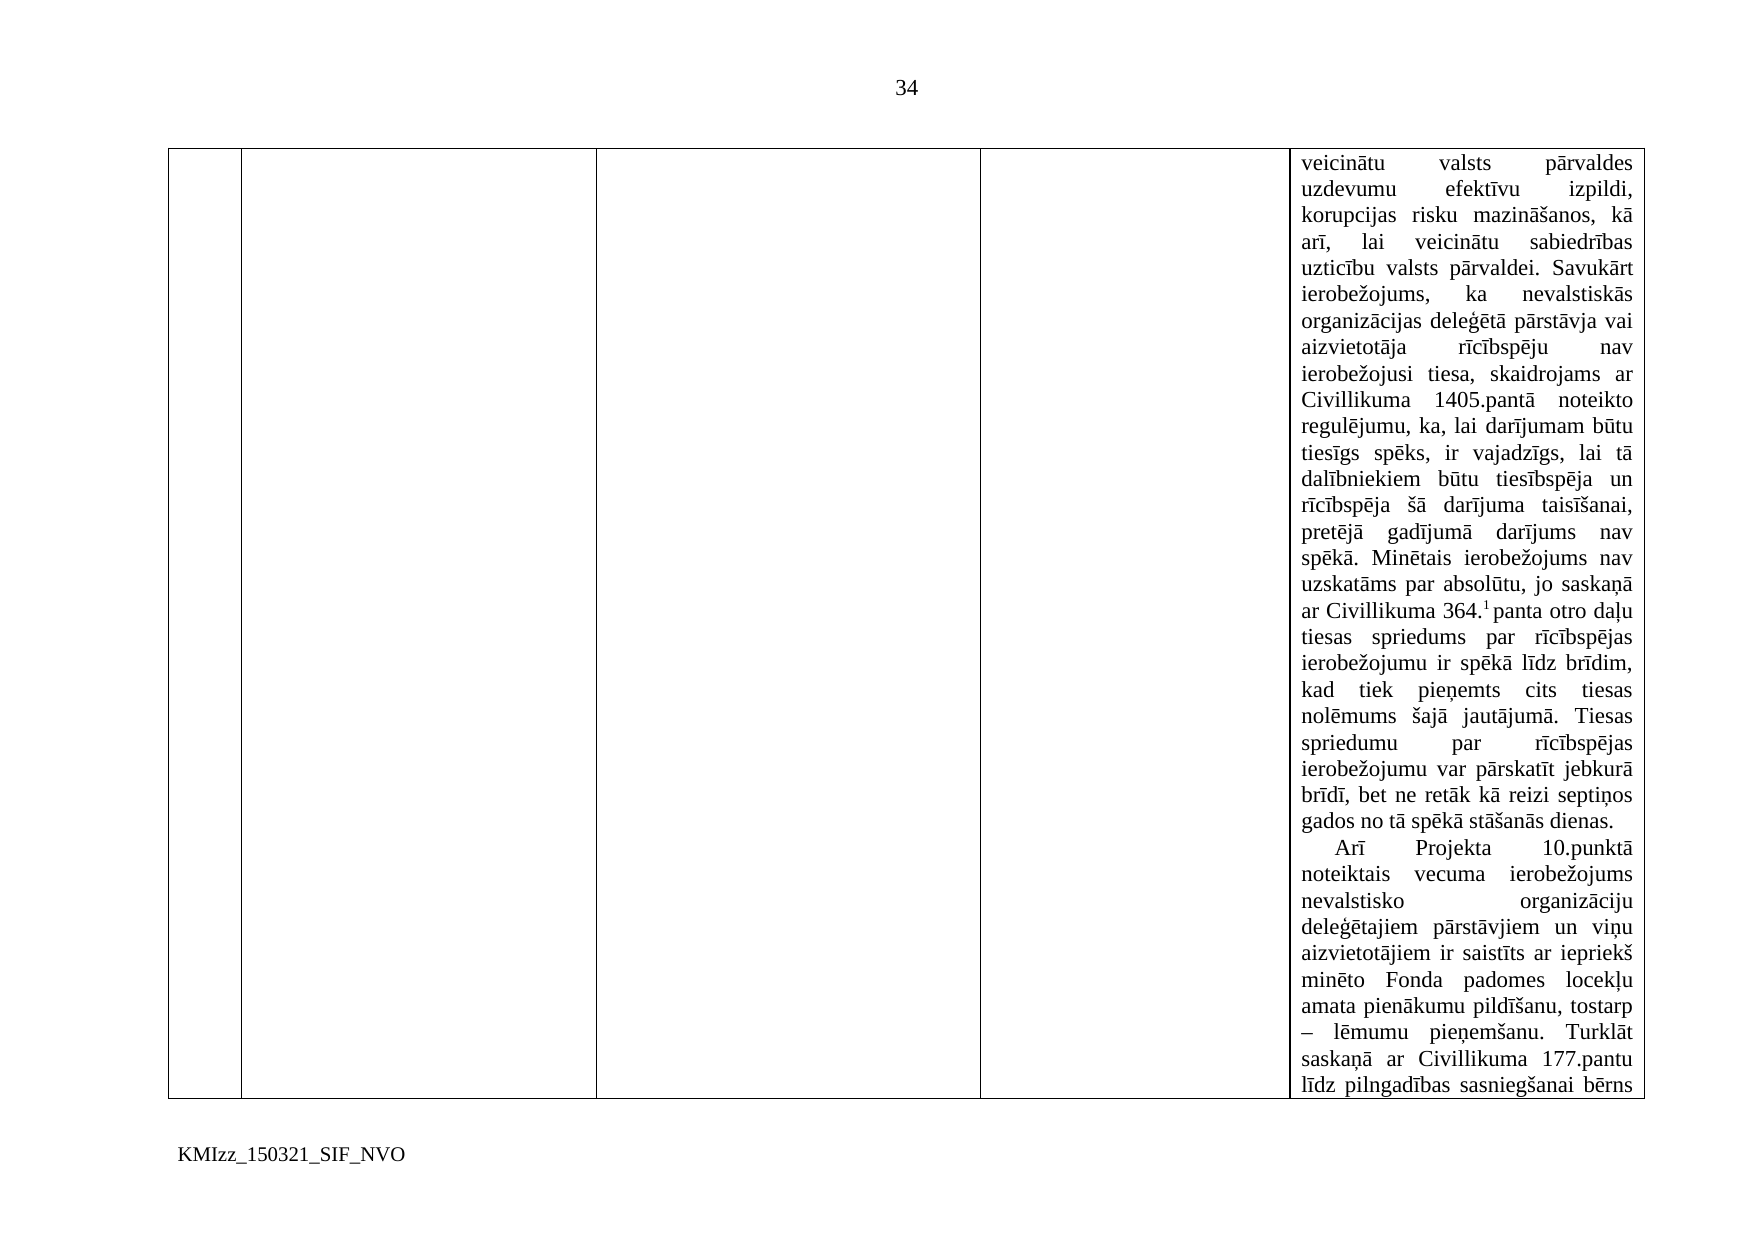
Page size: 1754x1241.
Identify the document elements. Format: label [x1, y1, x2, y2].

table_cell [981, 149, 1289, 1097]
table_cell [242, 149, 596, 1097]
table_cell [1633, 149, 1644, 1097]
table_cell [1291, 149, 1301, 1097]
table_cell [597, 149, 980, 1097]
table_cell [169, 149, 241, 1097]
